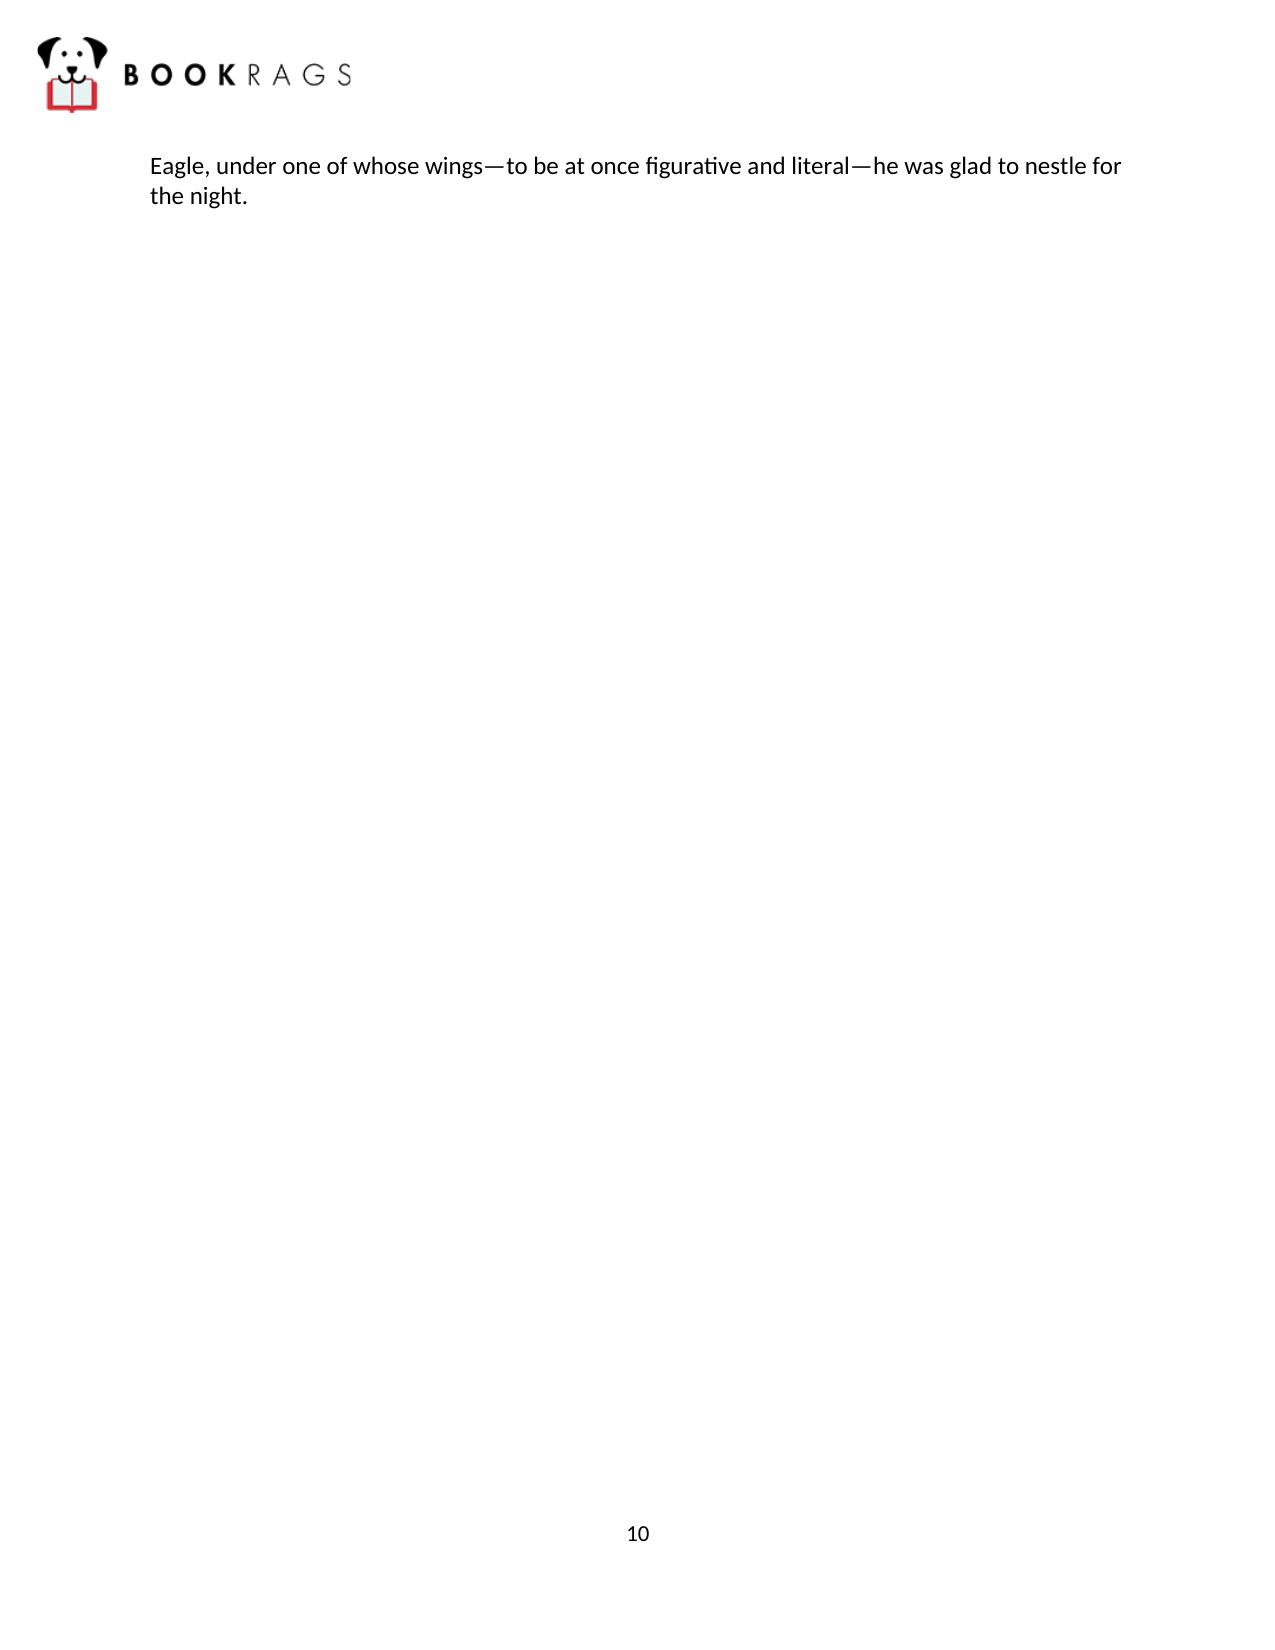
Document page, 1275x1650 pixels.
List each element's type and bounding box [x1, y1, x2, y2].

text [150, 150, 1125, 211]
picture [37, 37, 351, 113]
